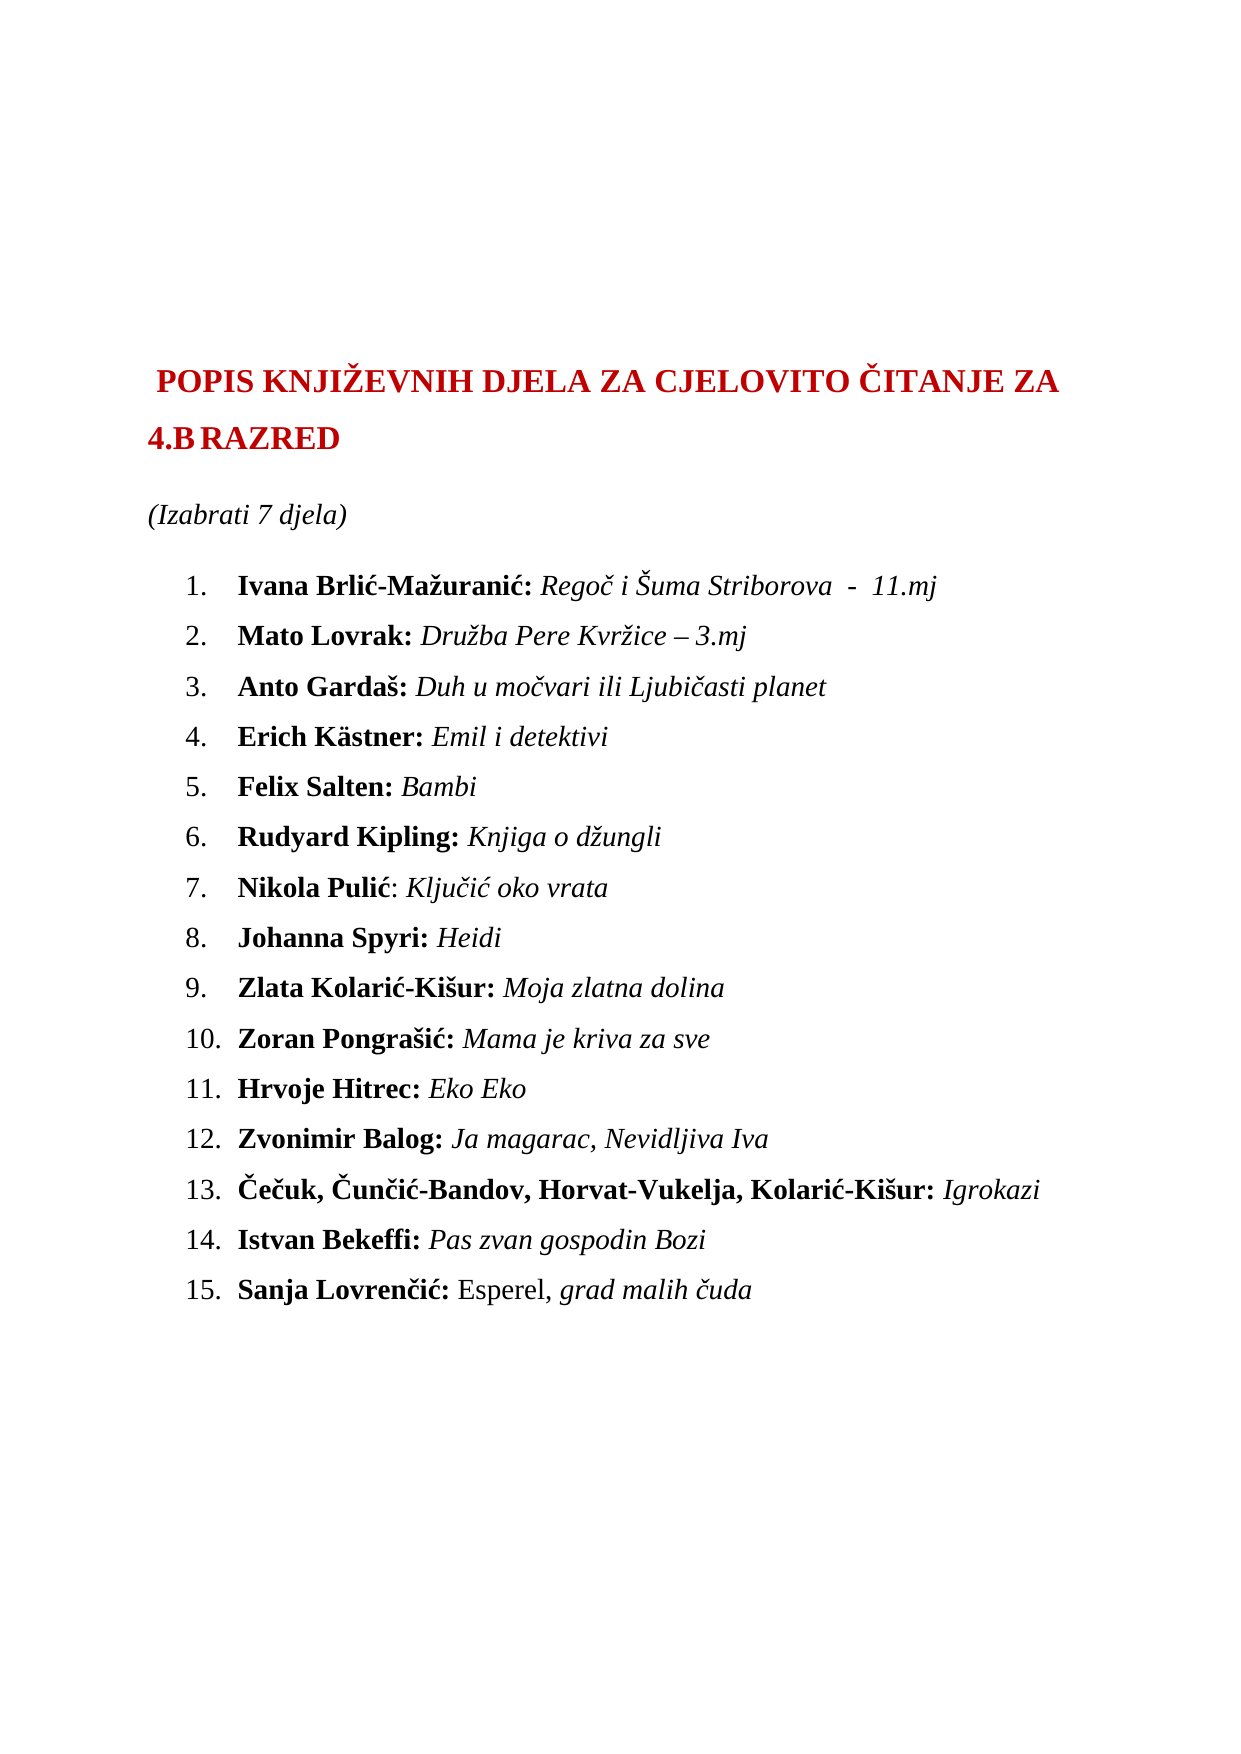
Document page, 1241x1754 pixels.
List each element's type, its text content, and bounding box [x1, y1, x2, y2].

list Felix Salten: Bambi [185, 769, 1093, 803]
list Zvonimir Balog: Ja magarac, Nevidljiva Iva [185, 1121, 1093, 1155]
list Ivana Brlić-Mažuranić: Regoč i Šuma Striborova - 11.mj [185, 568, 1093, 602]
list Zoran Pongrašić: Mama je kriva za sve [185, 1021, 1093, 1054]
list Erich Kästner: Emil i detektivi [185, 719, 1093, 752]
text POPIS KNJIŽEVNIH DJELA ZA CJELOVITO ČITANJE ZA 4.B RAZRED [148, 361, 1093, 457]
list Zlata Kolarić-Kišur: Moja zlatna dolina [185, 971, 1093, 1004]
list Sanja Lovrenčić: Esperel, grad malih čuda [185, 1272, 1093, 1306]
text (Izabrati 7 djela) [148, 497, 1093, 530]
list Mato Lovrak: Družba Pere Kvržice – 3.mj [185, 618, 1093, 652]
list Čečuk, Čunčić-Bandov, Horvat-Vukelja, Kolarić-Kišur: Igrokazi [185, 1172, 1093, 1205]
list Istvan Bekeffi: Pas zvan gospodin Bozi [185, 1222, 1093, 1256]
list Nikola Pulić: Ključić oko vrata [185, 870, 1093, 903]
list Anto Gardaš: Duh u močvari ili Ljubičasti planet [185, 669, 1093, 702]
list Johanna Spyri: Heidi [185, 920, 1093, 954]
list Hrvoje Hitrec: Eko Eko [185, 1071, 1093, 1105]
list Rudyard Kipling: Knjiga o džungli [185, 819, 1093, 853]
